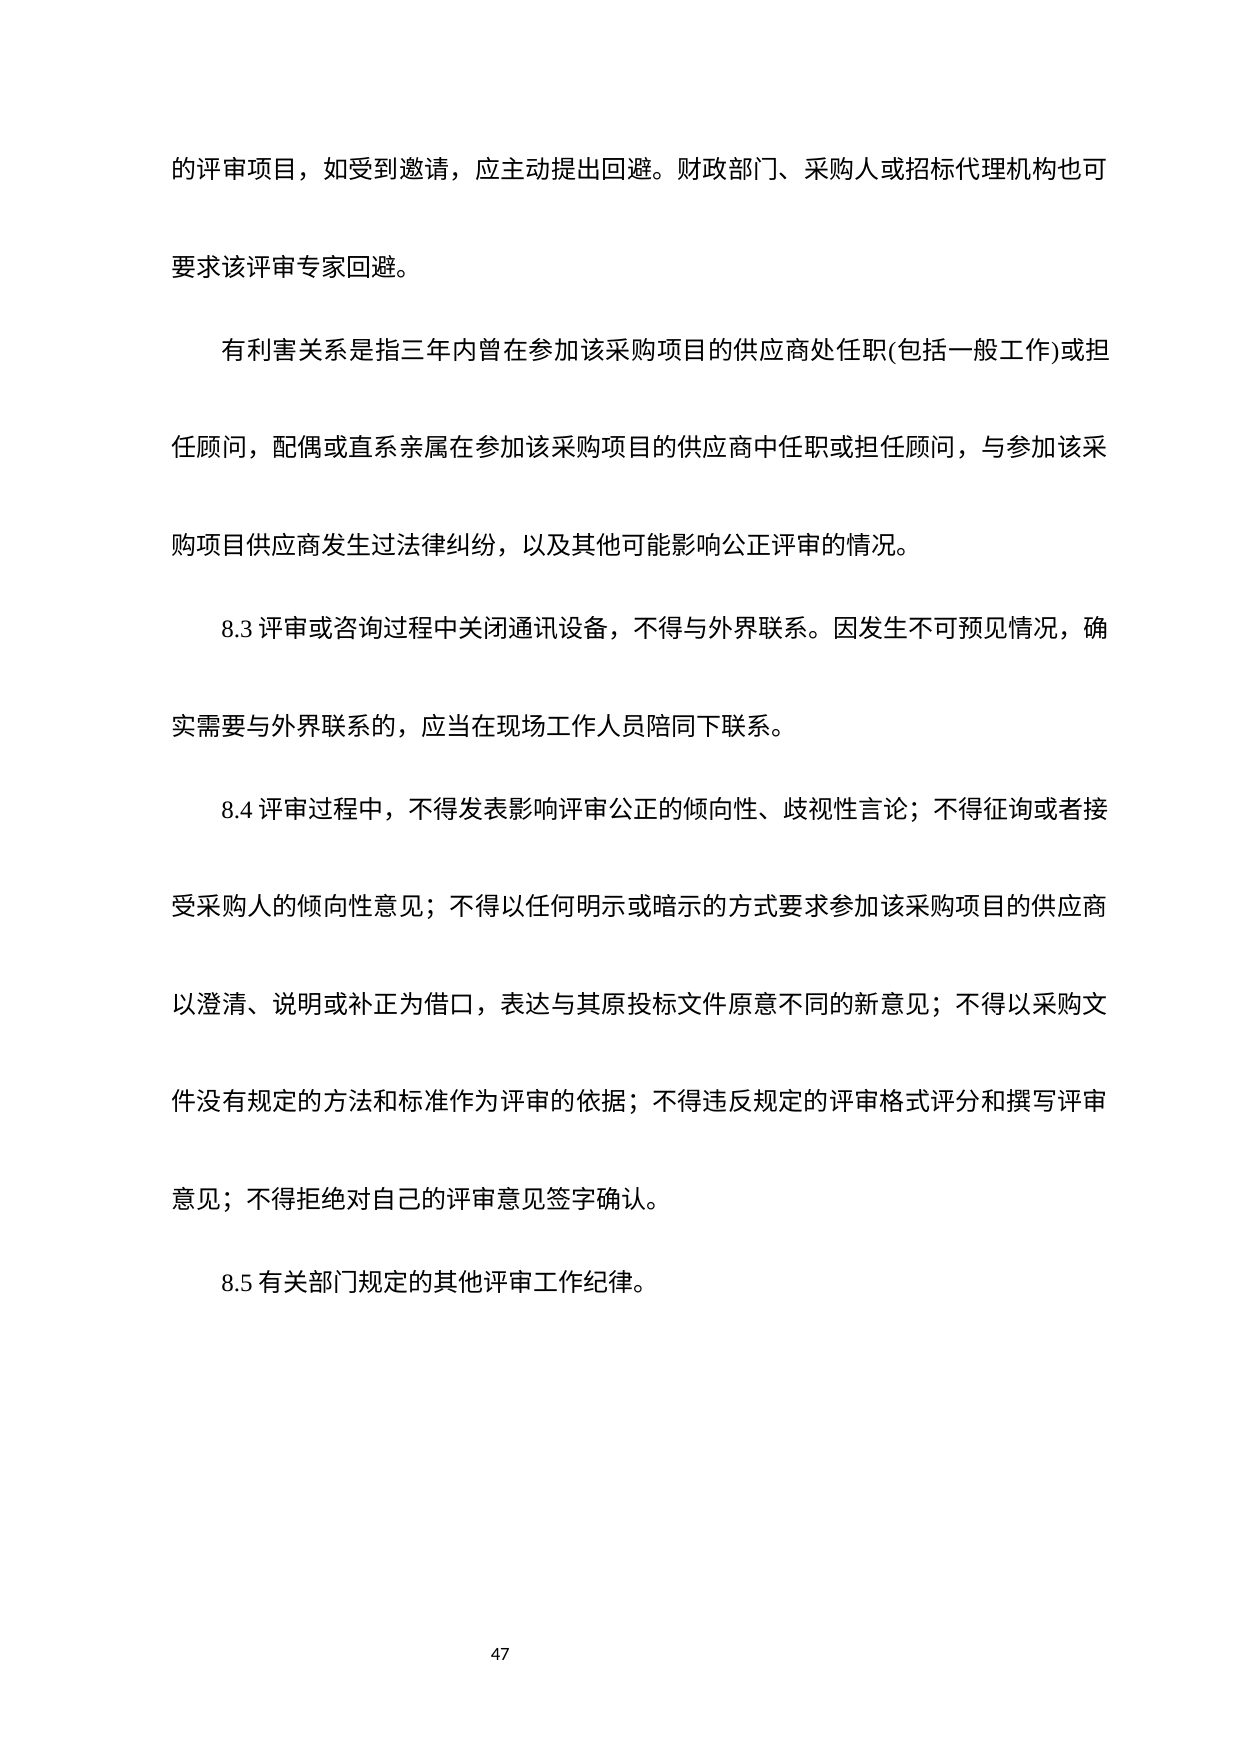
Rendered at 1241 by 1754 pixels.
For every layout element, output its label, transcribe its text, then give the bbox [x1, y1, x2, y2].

text 有利害关系是指三年内曾在参加该采购项目的供应商处任职(包括一般工作)或担任顾问，配偶或直系亲属在参加该采购项目的供应商中任职或担任顾问，与参加该采购项目供应商发生过法律纠纷，以及其他可能影响公正评审的情况。 [171, 316, 1110, 576]
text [171, 135, 1110, 298]
text 8.3 评审或咨询过程中关闭通讯设备，不得与外界联系。因发生不可预见情况，确实需要与外界联系的，应当在现场工作人员陪同下联系。 [171, 594, 1110, 757]
text 8.4 评审过程中，不得发表影响评审公正的倾向性、歧视性言论；不得征询或者接受采购人的倾向性意见；不得以任何明示或暗示的方式要求参加该采购项目的供应商以澄清、说明或补正为借口，表达与其原投标文件原意不同的新意见；不得以采购文件没有规定的方法和标准作为评审的依据；不得违反规定的评审格式评分和撰写评审意见；不得拒绝对自己的评审意见签字确认。 [171, 775, 1110, 1230]
text 8.5 有关部门规定的其他评审工作纪律。 [171, 1248, 1110, 1313]
